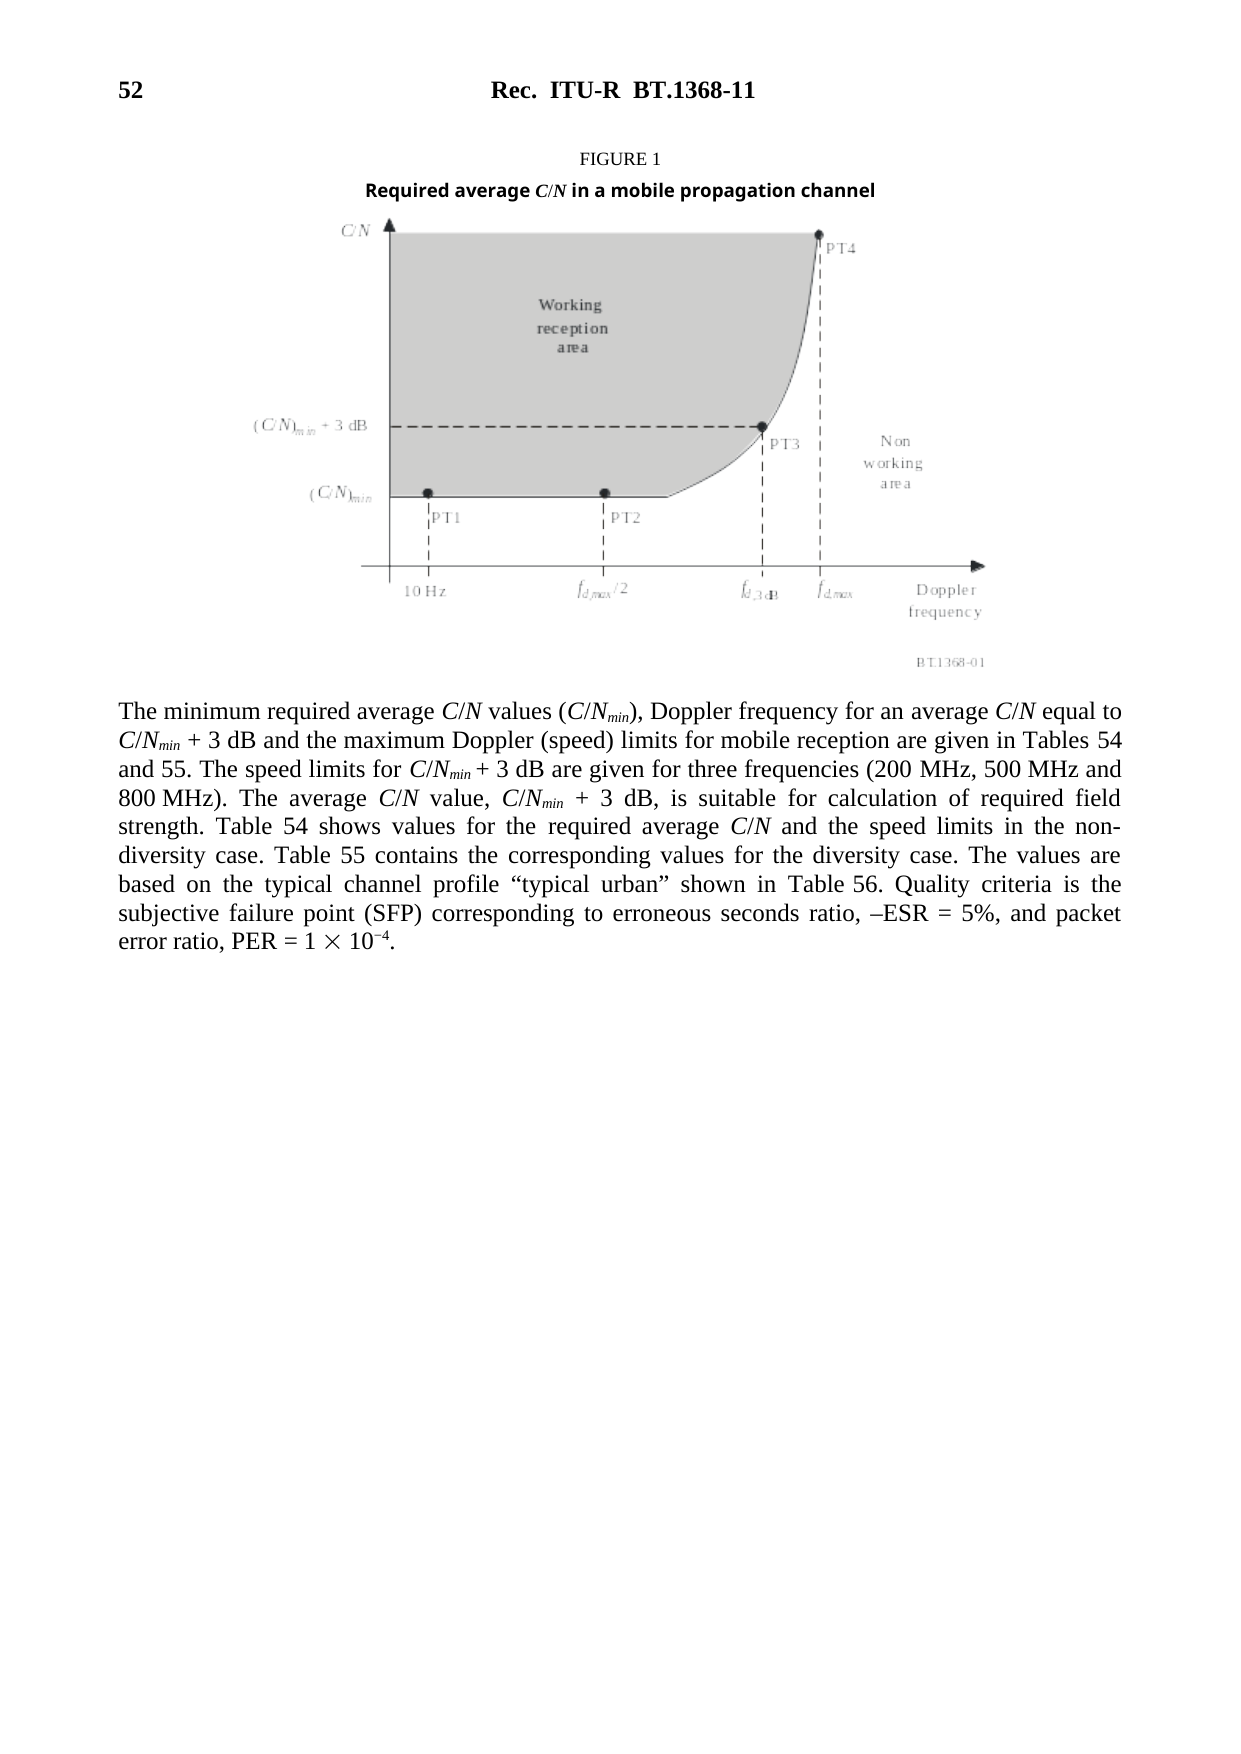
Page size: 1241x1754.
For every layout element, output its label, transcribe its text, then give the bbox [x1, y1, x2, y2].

text The minimum required average C/N values (C/Nmin), Doppler frequency for an average C/N equal to C/Nmin + 3 dB and the maximum Doppler (speed) limits for mobile reception are given in Tables 54 and 55. The speed limits for C/Nmin + 3 dB are given for three frequencies (200 MHz, 500 MHz and 800 MHz). The average C/N value, C/Nmin + 3 dB, is suitable for calculation of required field strength. Table 54 shows values for the required average C/N and the speed limits in the non-diversity case. Table 55 contains the corresponding values for the diversity case. The values are based on the typical channel profile “typical urban” shown in Table 56. Quality criteria is the subjective failure point (SFP) corresponding to erroneous seconds ratio, –ESR = 5%, and packet error ratio, PER = 1 10−4. [118, 696, 1122, 955]
text FIGURE 1 [118, 148, 1122, 169]
title Required average C/N in a mobile propagation channel [118, 178, 1122, 203]
